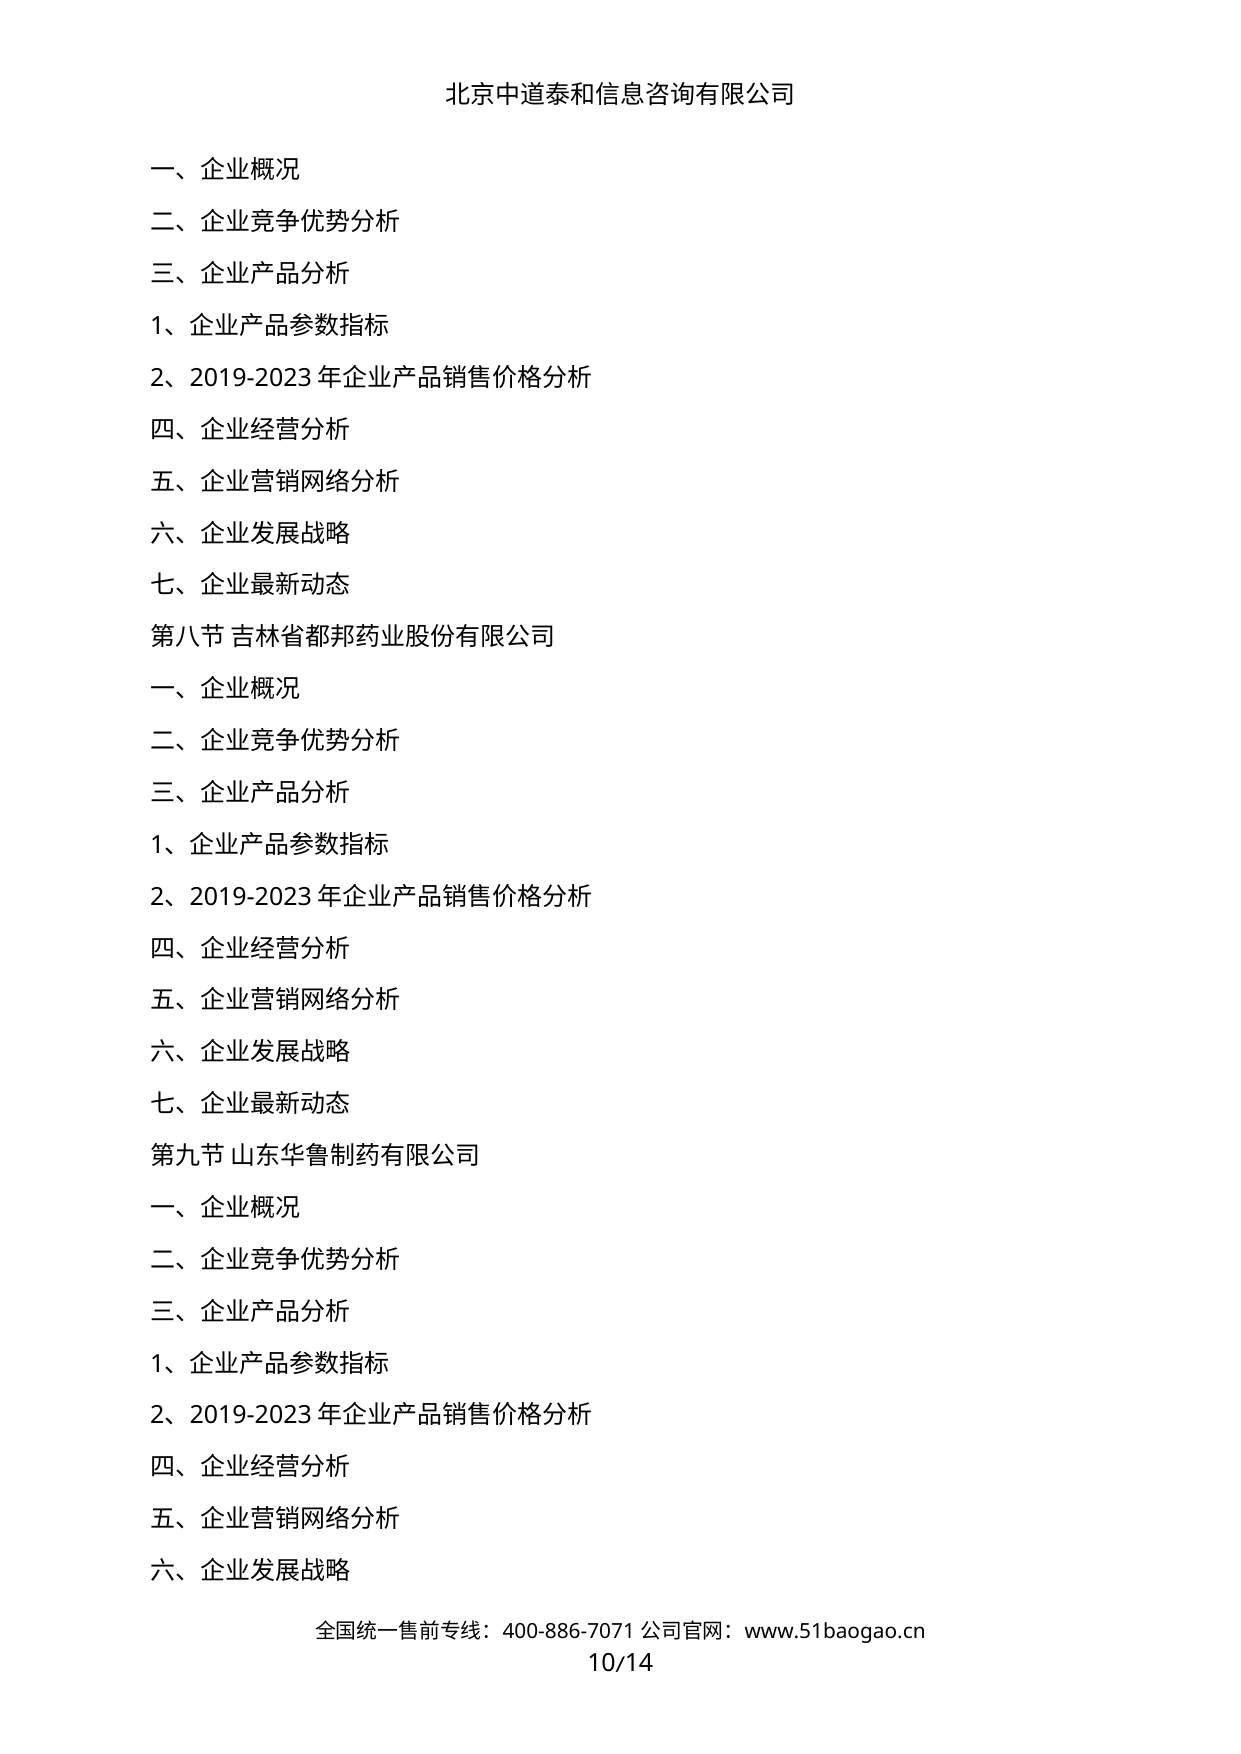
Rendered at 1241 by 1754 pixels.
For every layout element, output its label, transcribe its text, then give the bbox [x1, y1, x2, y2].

text 三、企业产品分析 [150, 772, 1090, 809]
text 一、企业概况 [150, 1187, 1090, 1224]
text 1、企业产品参数指标 [150, 1343, 1090, 1379]
text 一、企业概况 [150, 150, 1090, 186]
text 二、企业竞争优势分析 [150, 1239, 1090, 1276]
text 五、企业营销网络分析 [150, 980, 1090, 1016]
text 第八节 吉林省都邦药业股份有限公司 [150, 617, 1090, 653]
text 三、企业产品分析 [150, 254, 1090, 290]
text 二、企业竞争优势分析 [150, 202, 1090, 238]
text 五、企业营销网络分析 [150, 461, 1090, 497]
text 四、企业经营分析 [150, 409, 1090, 446]
text 二、企业竞争优势分析 [150, 721, 1090, 757]
text 六、企业发展战略 [150, 1032, 1090, 1068]
text 1、企业产品参数指标 [150, 306, 1090, 342]
text 2、2019-2023年企业产品销售价格分析 [150, 876, 1090, 912]
text 四、企业经营分析 [150, 1447, 1090, 1483]
text 五、企业营销网络分析 [150, 1499, 1090, 1535]
text 七、企业最新动态 [150, 1084, 1090, 1120]
text 2、2019-2023年企业产品销售价格分析 [150, 357, 1090, 394]
text 1、企业产品参数指标 [150, 824, 1090, 861]
text 第九节 山东华鲁制药有限公司 [150, 1136, 1090, 1172]
text 六、企业发展战略 [150, 1551, 1090, 1587]
text 2、2019-2023年企业产品销售价格分析 [150, 1395, 1090, 1431]
text 六、企业发展战略 [150, 513, 1090, 549]
text 四、企业经营分析 [150, 928, 1090, 964]
text 三、企业产品分析 [150, 1291, 1090, 1327]
text 一、企业概况 [150, 669, 1090, 705]
text 七、企业最新动态 [150, 565, 1090, 601]
